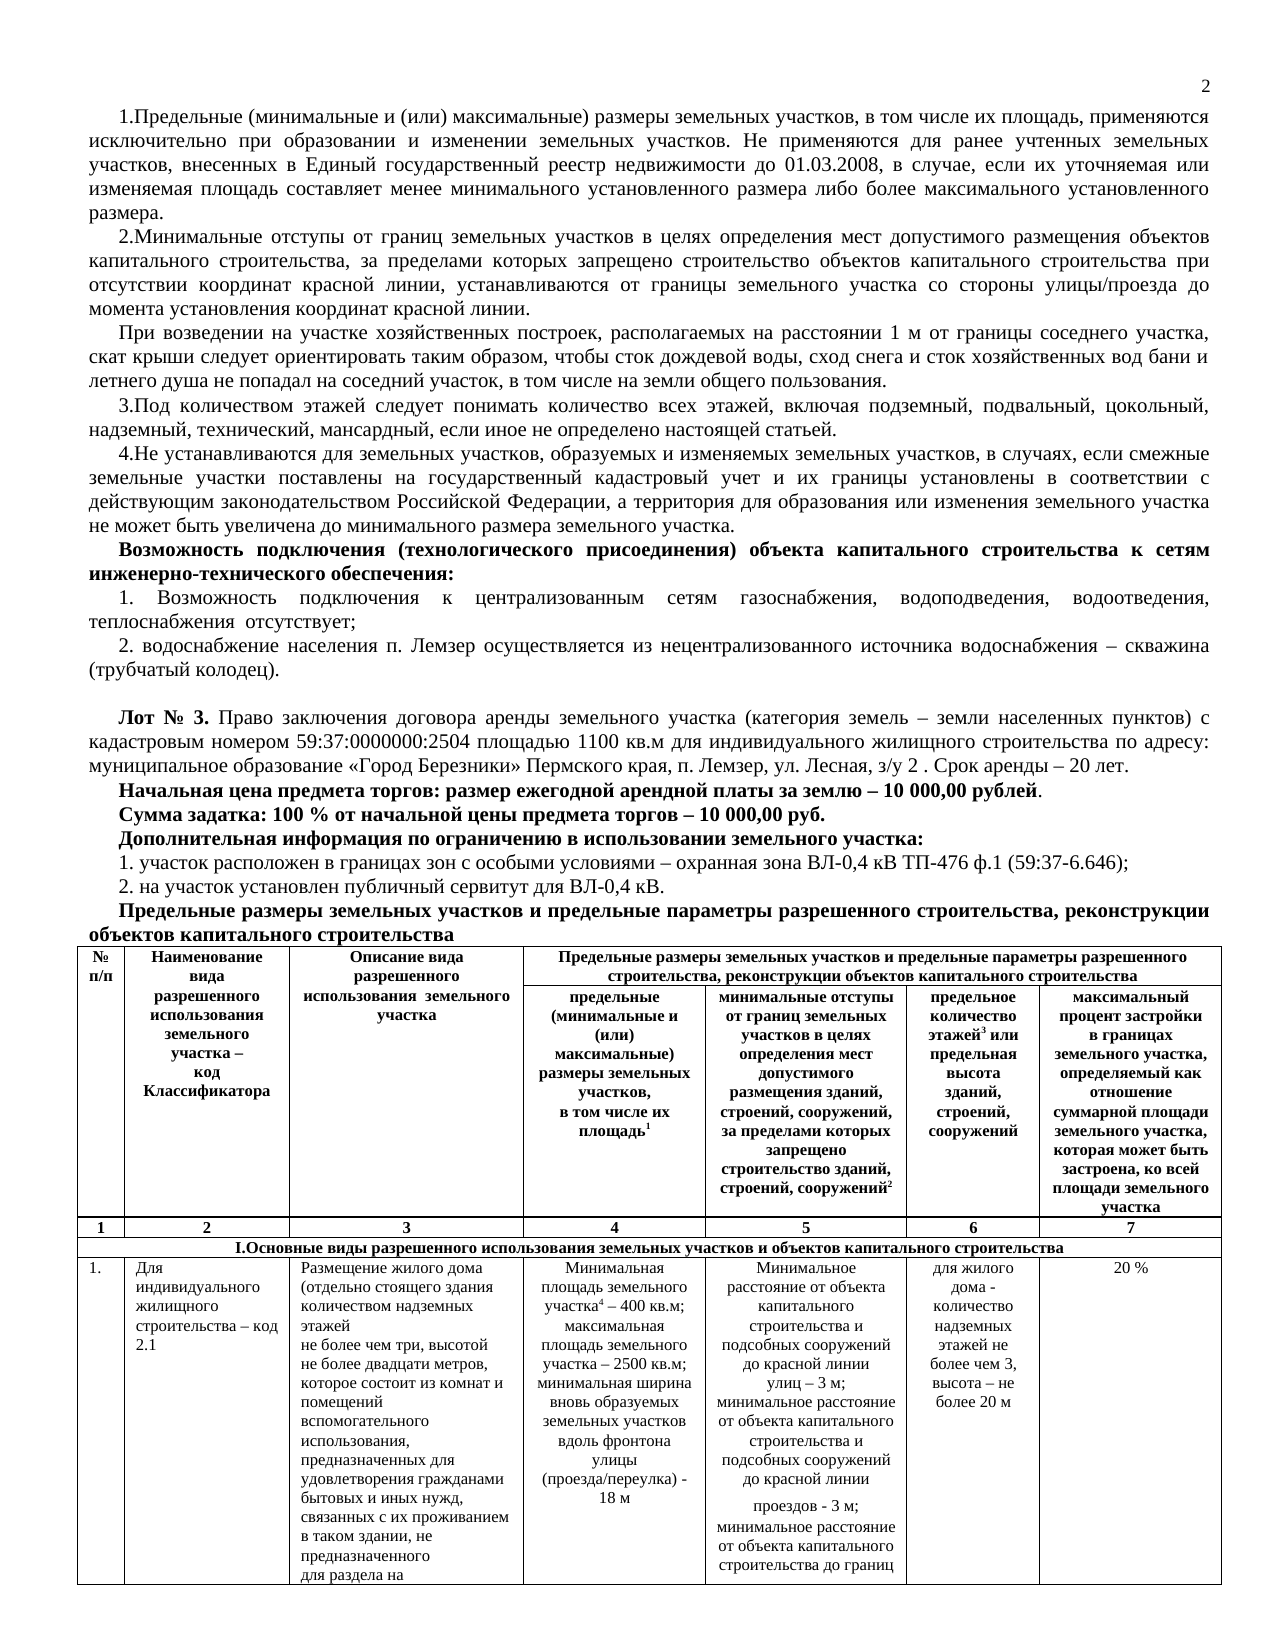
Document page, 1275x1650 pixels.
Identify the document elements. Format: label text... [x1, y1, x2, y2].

table_header Описание вида разрешенного использования земельного участка [290, 947, 523, 1216]
table_cell I.Основные виды разрешенного использования земельных участков и объектов капитального строительства [78, 1238, 1221, 1257]
table_cell предельное количество этажей3 или предельная высота зданий, строений, сооружений [907, 986, 1039, 1216]
table_header № п/п [78, 947, 124, 1216]
text 2. водоснабжение населения п. Лемзер осуществляется из нецентрализованного источника водоснабжения – скважина (трубчатый колодец). [89, 633, 1211, 681]
table_cell 5 [706, 1218, 906, 1237]
table_cell 3 [290, 1218, 523, 1237]
table_cell 1 [78, 1218, 124, 1237]
text Предельные размеры земельных участков и предельные параметры разрешенного строительства, реконструкции объектов капитального строительства [89, 898, 1211, 946]
text Сумма задатка: 100 % от начальной цены предмета торгов – 10 000,00 руб. [89, 802, 1211, 826]
text 3.Под количеством этажей следует понимать количество всех этажей, включая подземный, подвальный, цокольный, надземный, технический, мансардный, если иное не определено настоящей статьей. [89, 392, 1211, 441]
text 2. на участок установлен публичный сервитут для ВЛ-0,4 кВ. [89, 874, 1211, 898]
table_cell для жилого дома - количество надземных этажей не более чем 3, высота – не более 20 м [907, 1258, 1039, 1584]
table_cell 20 % [1040, 1258, 1221, 1584]
table_cell 4 [524, 1218, 705, 1237]
text 1.Предельные (минимальные и (или) максимальные) размеры земельных участков, в том числе их площадь, применяются исключительно при образовании и изменении земельных участков. Не применяются для ранее учтенных земельных участков, внесенных в Единый государственный реестр недвижимости до 01.03.2008, в случае, если их уточняемая или изменяемая площадь составляет менее минимального установленного размера либо более максимального установленного размера. [89, 104, 1211, 224]
text 1. Возможность подключения к централизованным сетям газоснабжения, водоподведения, водоотведения, теплоснабжения отсутствует; [89, 585, 1211, 633]
text Возможность подключения (технологического присоединения) объекта капитального строительства к сетям инженерно-технического обеспечения: [89, 537, 1211, 585]
text Дополнительная информация по ограничению в использовании земельного участка: [89, 826, 1211, 850]
table_header Предельные размеры земельных участков и предельные параметры разрешенного строительства, реконструкции объектов капитального строительства [524, 947, 1221, 985]
text 1. участок расположен в границах зон с особыми условиями – охранная зона ВЛ-0,4 кВ ТП-476 ф.1 (59:37-6.646); [89, 850, 1211, 874]
text 4.Не устанавливаются для земельных участков, образуемых и изменяемых земельных участков, в случаях, если смежные земельные участки поставлены на государственный кадастровый учет и их границы установлены в соответствии с действующим законодательством Российской Федерации, а территория для образования или изменения земельного участка не может быть увеличена до минимального размера земельного участка. [89, 441, 1211, 537]
text Начальная цена предмета торгов: размер ежегодной арендной платы за землю – 10 000,00 рублей. [89, 777, 1211, 802]
table_cell Для индивидуального жилищного строительства – код 2.1 [125, 1258, 289, 1584]
table_cell предельные (минимальные и (или) максимальные) размеры земельных участков, в том числе их площадь1 [524, 986, 705, 1216]
table_cell 1. [78, 1258, 124, 1584]
table_cell 6 [907, 1218, 1039, 1237]
text 2.Минимальные отступы от границ земельных участков в целях определения мест допустимого размещения объектов капитального строительства, за пределами которых запрещено строительство объектов капитального строительства при отсутствии координат красной линии, устанавливаются от границы земельного участка со стороны улицы/проезда до момента установления координат красной линии. [89, 224, 1211, 320]
table_header Наименование вида разрешенного использования земельного участка – код Классификатора [125, 947, 289, 1216]
text При возведении на участке хозяйственных построек, располагаемых на расстоянии 1 м от границы соседнего участка, скат крыши следует ориентировать таким образом, чтобы сток дождевой воды, сход снега и сток хозяйственных вод бани и летнего душа не попадал на соседний участок, в том числе на земли общего пользования. [89, 320, 1211, 392]
table_cell 7 [1040, 1218, 1221, 1237]
table_cell 2 [125, 1218, 289, 1237]
text Лот № 3. Право заключения договора аренды земельного участка (категория земель – земли населенных пунктов) с кадастровым номером 59:37:0000000:2504 площадью 1100 кв.м для индивидуального жилищного строительства по адресу: муниципальное образование «Город Березники» Пермского края, п. Лемзер, ул. Лесная, з/у 2 . Срок аренды – 20 лет. [89, 705, 1211, 777]
